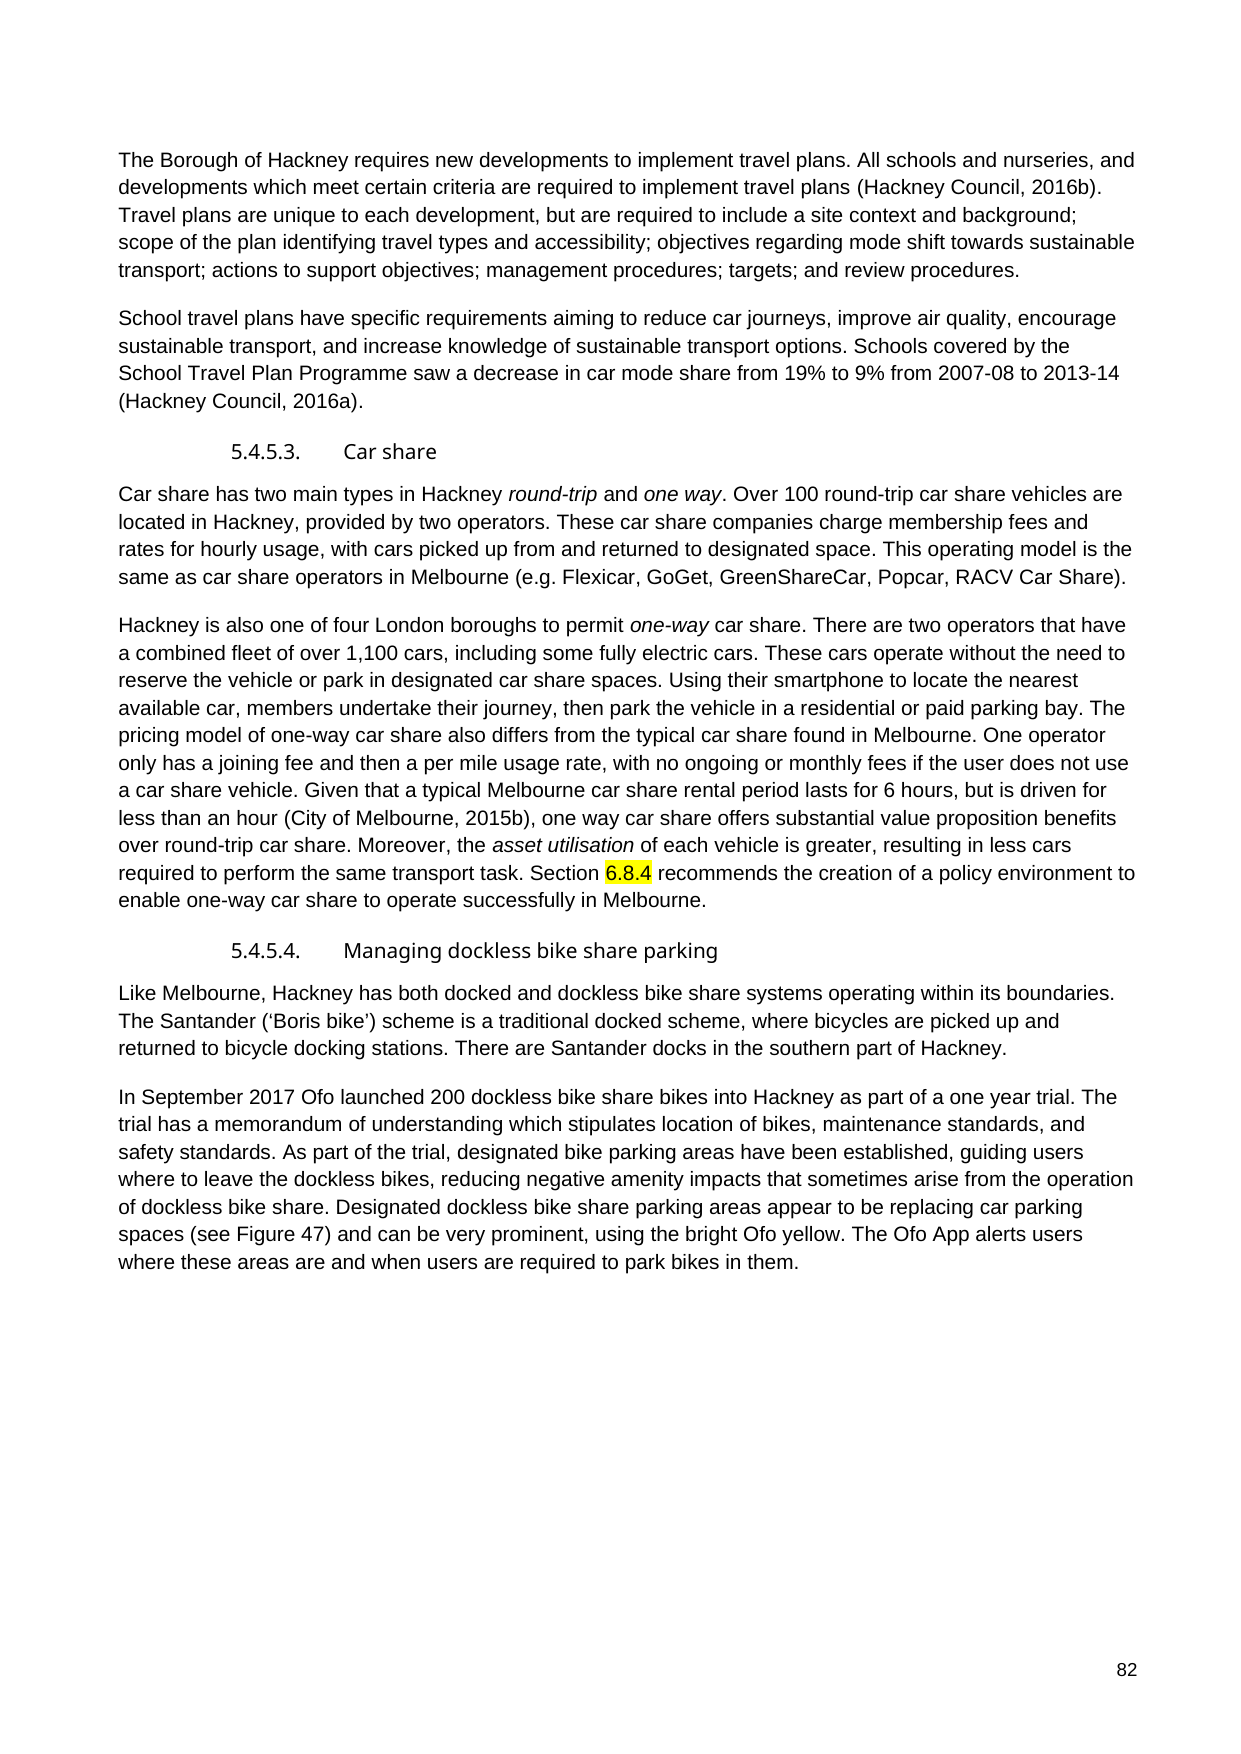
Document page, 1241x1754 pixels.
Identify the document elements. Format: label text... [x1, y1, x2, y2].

text Car share has two main types in Hackney round-trip and one way. Over 100 round-trip car share vehicles are located in Hackney, provided by two operators. These car share companies charge membership fees and rates for hourly usage, with cars picked up from and returned to designated space. This operating model is the same as car share operators in Melbourne (e.g. Flexicar, GoGet, GreenShareCar, Popcar, RACV Car Share). [118, 482, 1137, 588]
text Like Melbourne, Hackney has both docked and dockless bike share systems operating within its boundaries. The Santander (‘Boris bike’) scheme is a traditional docked scheme, where bicycles are picked up and returned to bicycle docking stations. There are Santander docks in the southern part of Hackney. [118, 981, 1137, 1060]
subtitle Car share [231, 437, 1137, 465]
text In September 2017 Ofo launched 200 dockless bike share bikes into Hackney as part of a one year trial. The trial has a memorandum of understanding which stipulates location of bikes, maintenance standards, and safety standards. As part of the trial, designated bike parking areas have been established, guiding users where to leave the dockless bikes, reducing negative amenity impacts that sometimes arise from the operation of dockless bike share. Designated dockless bike share parking areas appear to be replacing car parking spaces (see Figure 47) and can be very prominent, using the bright Ofo yellow. The Ofo App alerts users where these areas are and when users are required to park bikes in them. [118, 1084, 1137, 1273]
subtitle Managing dockless bike share parking [231, 936, 1137, 964]
text School travel plans have specific requirements aiming to reduce car journeys, improve air quality, encourage sustainable transport, and increase knowledge of sustainable transport options. Schools covered by the School Travel Plan Programme saw a decrease in car mode share from 19% to 9% from 2007-08 to 2013-14 (Hackney Council, 2016a). [118, 306, 1137, 412]
text Hackney is also one of four London boroughs to permit one-way car share. There are two operators that have a combined fleet of over 1,100 cars, including some fully electric cars. These cars operate without the need to reserve the vehicle or park in designated car share spaces. Using their smartphone to locate the nearest available car, members undertake their journey, then park the vehicle in a residential or paid parking bay. The pricing model of one-way car share also differs from the typical car share found in Melbourne. One operator only has a joining fee and then a per mile usage rate, with no ongoing or monthly fees if the user does not use a car share vehicle. Given that a typical Melbourne car share rental period lasts for 6 hours, but is driven for less than an hour (City of Melbourne, 2015b), one way car share offers substantial value proposition benefits over round-trip car share. Moreover, the asset utilisation of each vehicle is greater, resulting in less cars required to perform the same transport task. Section 6.8.4 recommends the creation of a policy environment to enable one-way car share to operate successfully in Melbourne. [118, 613, 1137, 912]
text The Borough of Hackney requires new developments to implement travel plans. All schools and nurseries, and developments which meet certain criteria are required to implement travel plans (Hackney Council, 2016b). Travel plans are unique to each development, but are required to include a site context and background; scope of the plan identifying travel types and accessibility; objectives regarding mode shift towards sustainable transport; actions to support objectives; management procedures; targets; and review procedures. [118, 148, 1137, 282]
